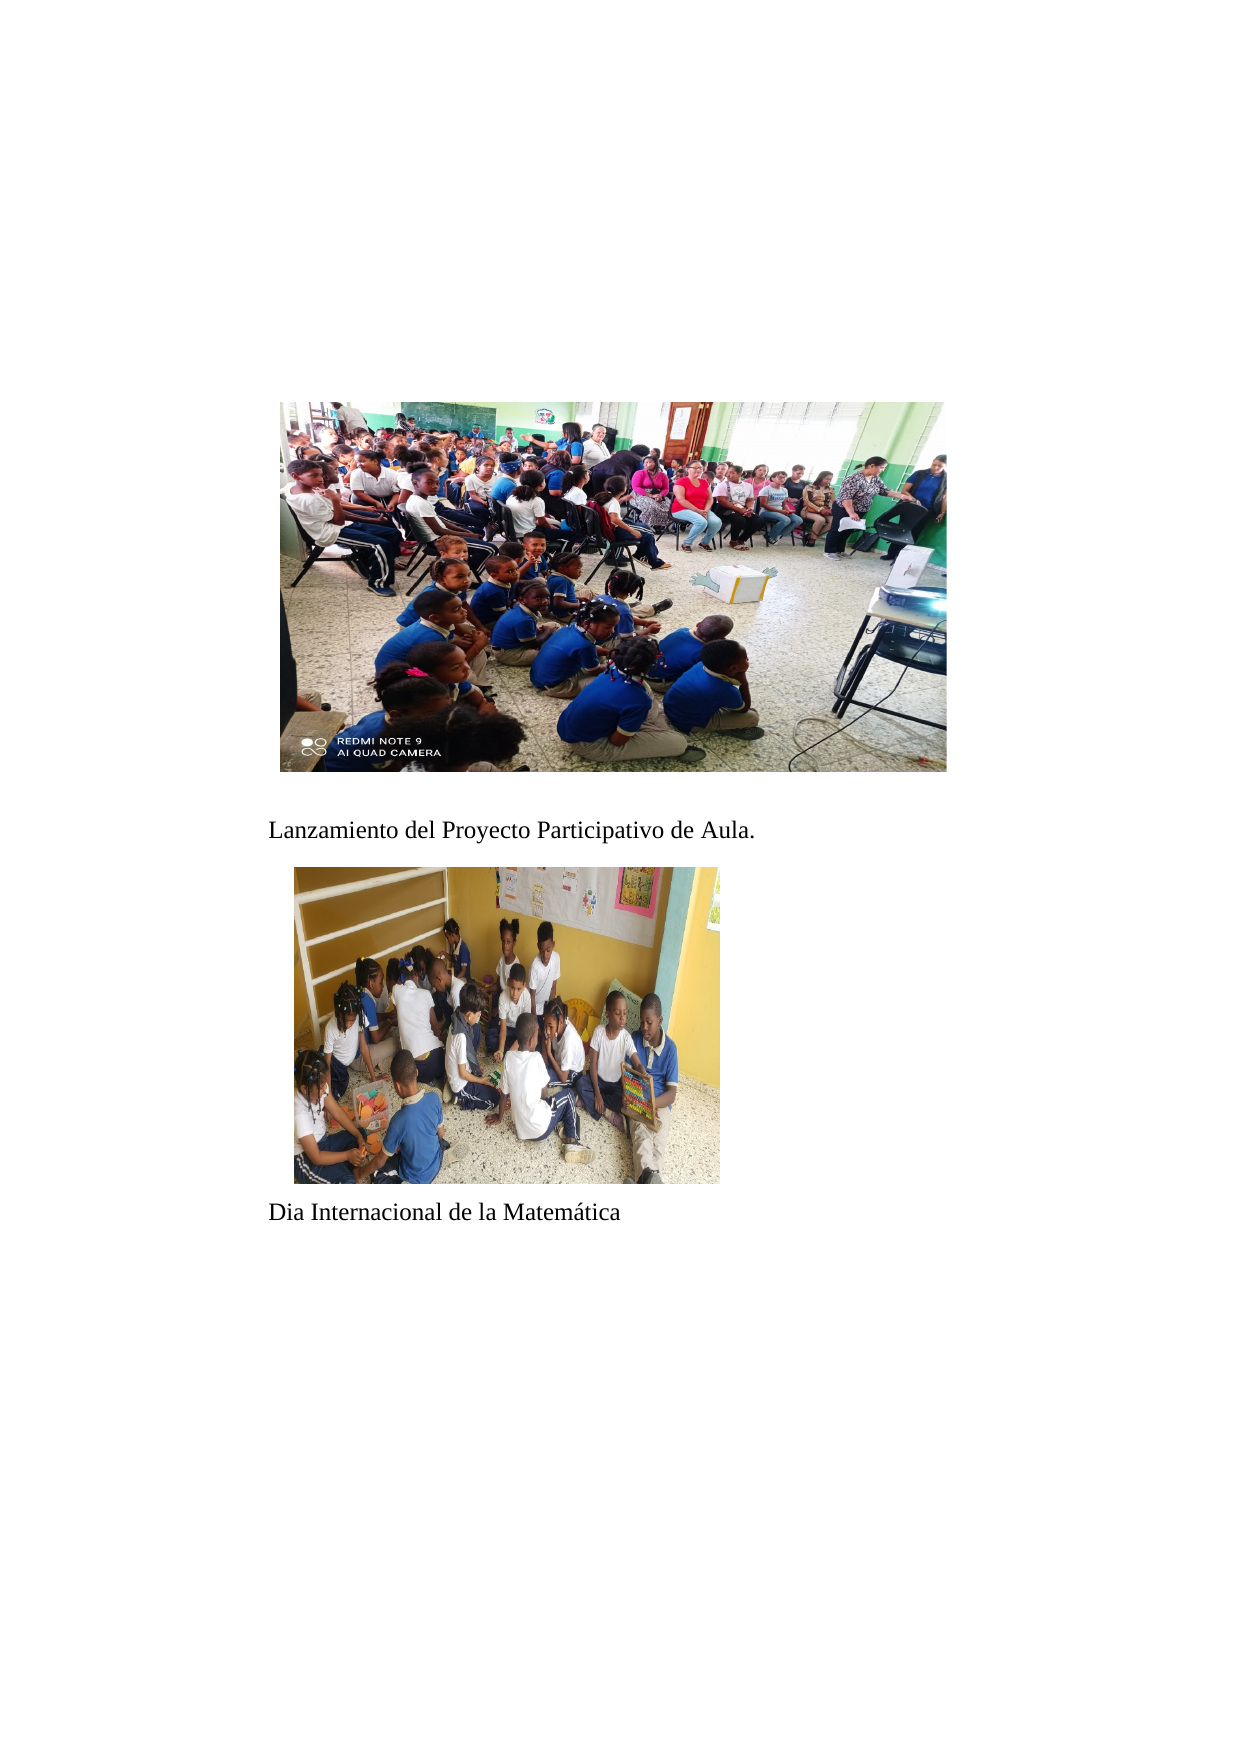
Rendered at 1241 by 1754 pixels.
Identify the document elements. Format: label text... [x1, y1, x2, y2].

text Lanzamiento del Proyecto Participativo de Aula. [268, 816, 1092, 844]
text Dia Internacional de la Matemática [268, 1197, 1092, 1226]
picture [280, 402, 947, 772]
picture [294, 867, 720, 1184]
